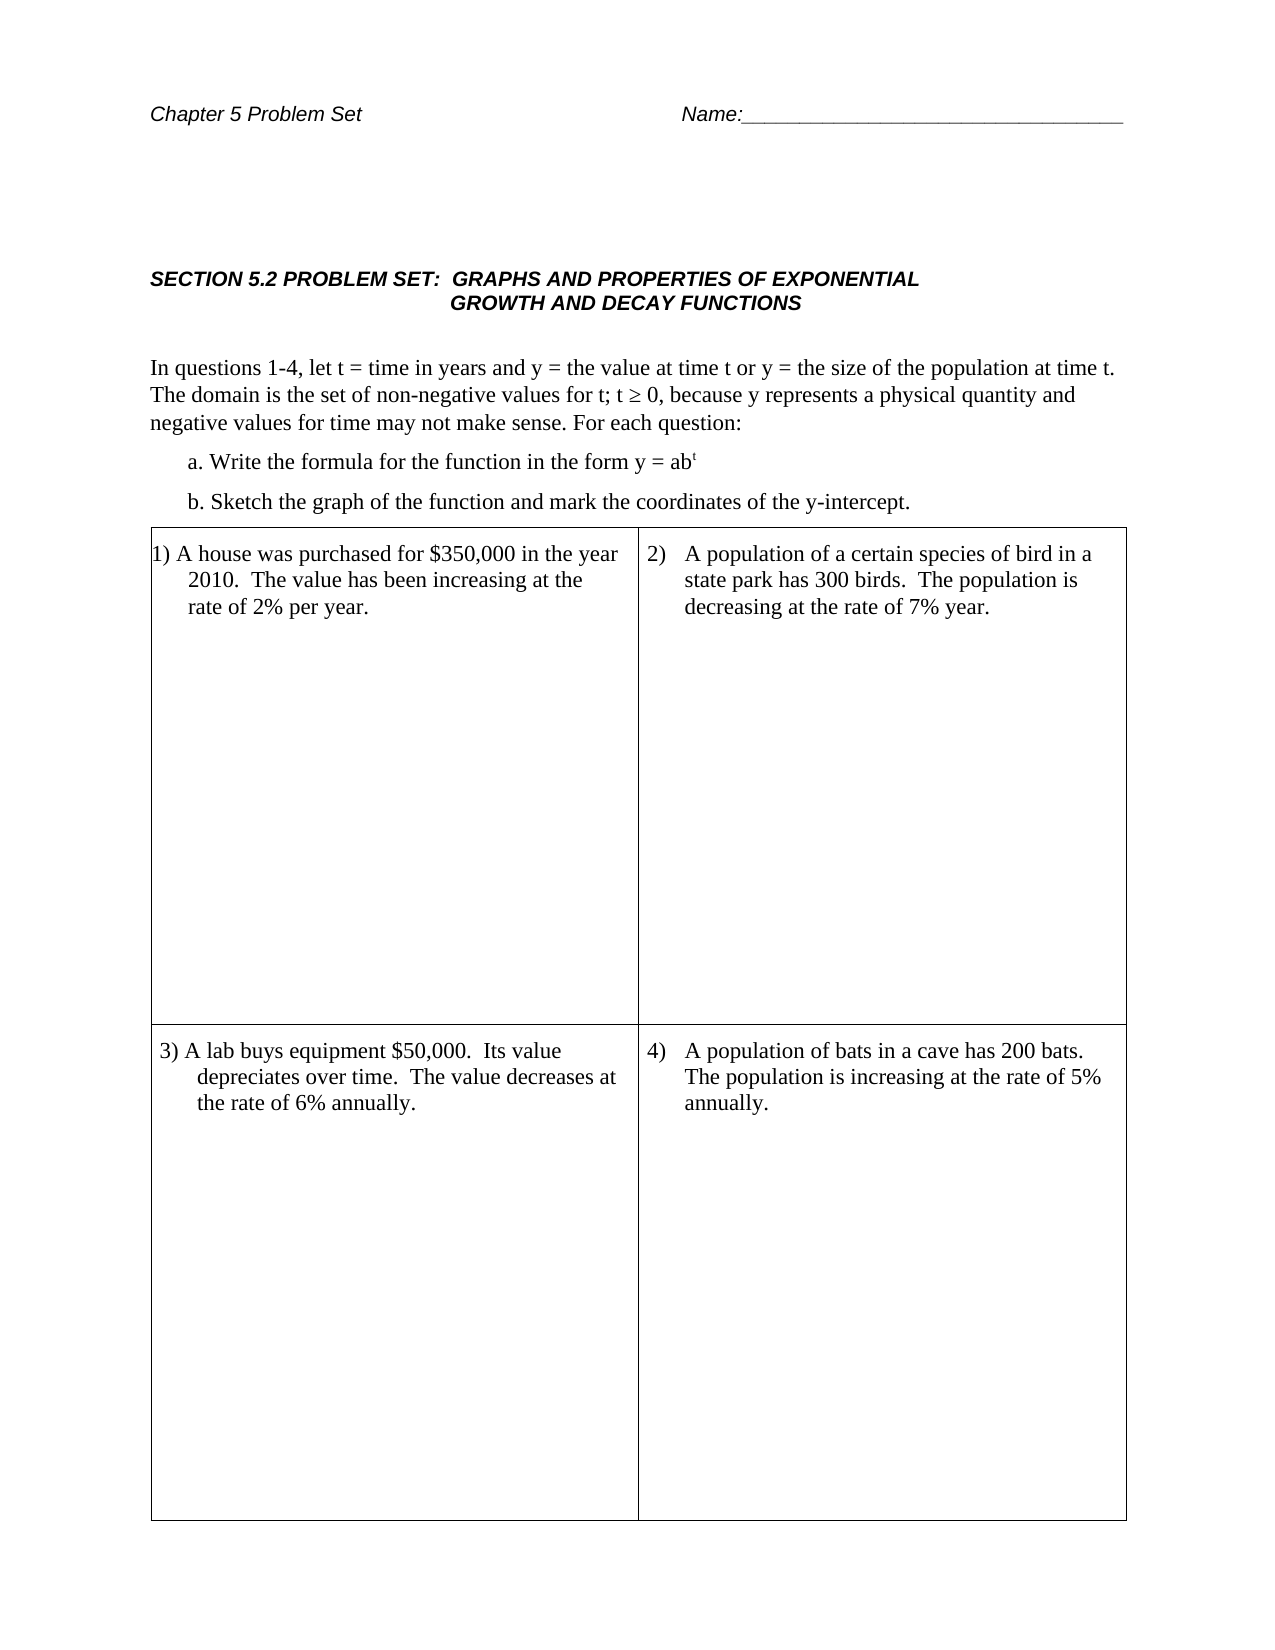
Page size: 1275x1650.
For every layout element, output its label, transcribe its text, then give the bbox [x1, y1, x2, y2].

text b. Sketch the graph of the function and mark the coordinates of the y-intercept. [187, 487, 1125, 514]
table_header 1) A house was purchased for $350,000 in the year 2010. The value has been increasing at the rate of 2% per year. [152, 528, 638, 1024]
table_header 2) A population of a certain species of bird in a state park has 300 birds. The population is decreasing at the rate of 7% year. [639, 528, 1126, 1024]
table_cell 4) A population of bats in a cave has 200 bats. The population is increasing at the rate of 5% annually. [639, 1025, 1126, 1520]
text In questions 1-4, let t = time in years and y = the value at time t or y = the size of the population at time t. The domain is the set of non-negative values for t; t ≥ 0, because y represents a physical quantity and negative values for time may not make sense. For each question: [150, 354, 1125, 435]
text a. Write the formula for the function in the form y = abt [187, 448, 1125, 475]
subtitle SECTION 5.2 PROBLEM SET: GRAPHS AND PROPERTIES OF EXPONENTIAL GROWTH AND DECAY FUNCTIONS [150, 267, 1125, 314]
table_cell 3) A lab buys equipment $50,000. Its value depreciates over time. The value decreases at the rate of 6% annually. [152, 1025, 638, 1520]
